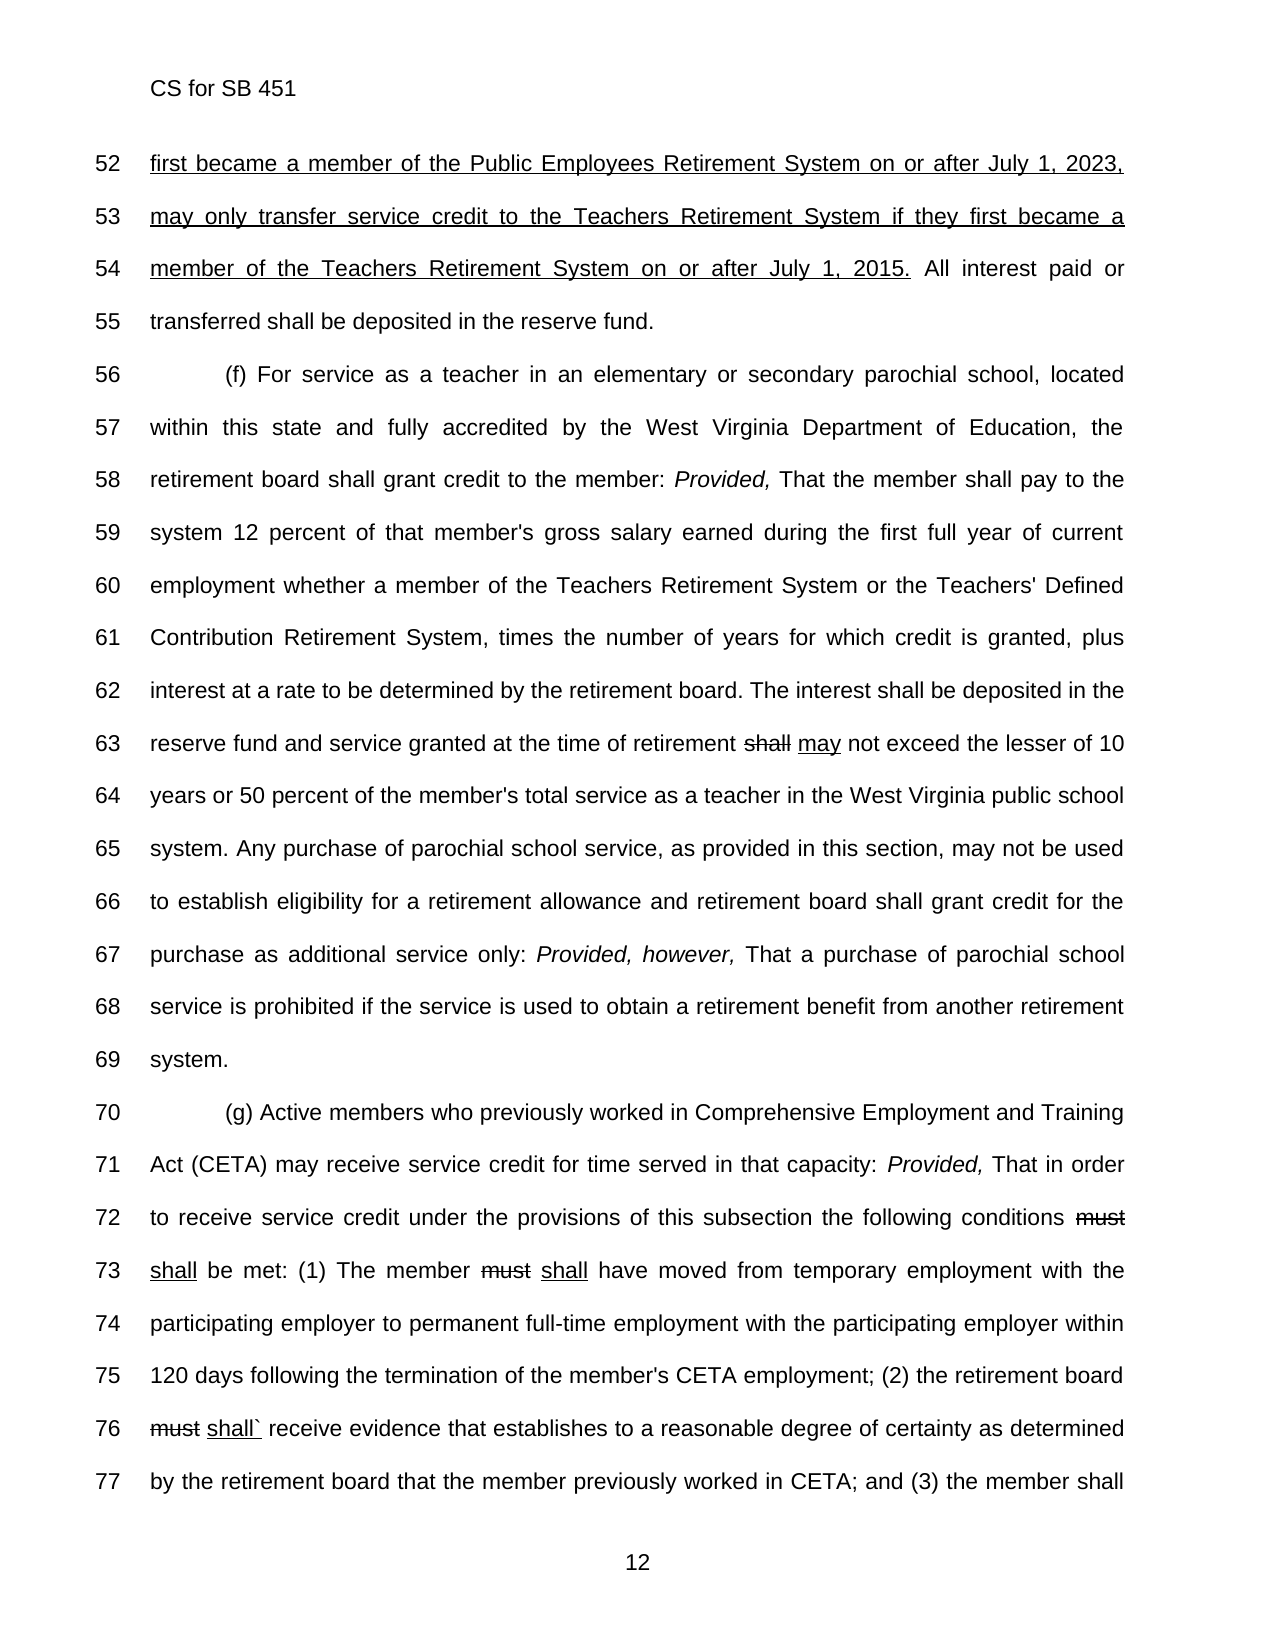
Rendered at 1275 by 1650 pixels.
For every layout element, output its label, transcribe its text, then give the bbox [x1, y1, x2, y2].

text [150, 150, 1125, 225]
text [150, 1099, 1125, 1494]
text (f) For service as a teacher in an elementary or secondary parochial school, located within this state and fully accredited by the West Virginia Department of Education, the retirement board shall grant credit to the member: Provided, That the member shall pay to the system 12 percent of that member's gross salary earned during the first full year of current employment whether a member of the Teachers Retirement System or the Teachers' Defined Contribution Retirement System, times the number of years for which credit is granted, plus interest at a rate to be determined by the retirement board. The interest shall be deposited in the reserve fund and service granted at the time of retirement shall may not exceed the lesser of 10 years or 50 percent of the member's total service as a teacher in the West Virginia public school system. Any purchase of parochial school service, as provided in this section, may not be used to establish eligibility for a retirement allowance and retirement board shall grant credit for the purchase as additional service only: Provided, however, That a purchase of parochial school service is prohibited if the service is used to obtain a retirement benefit from another retirement system. [150, 361, 1125, 1072]
